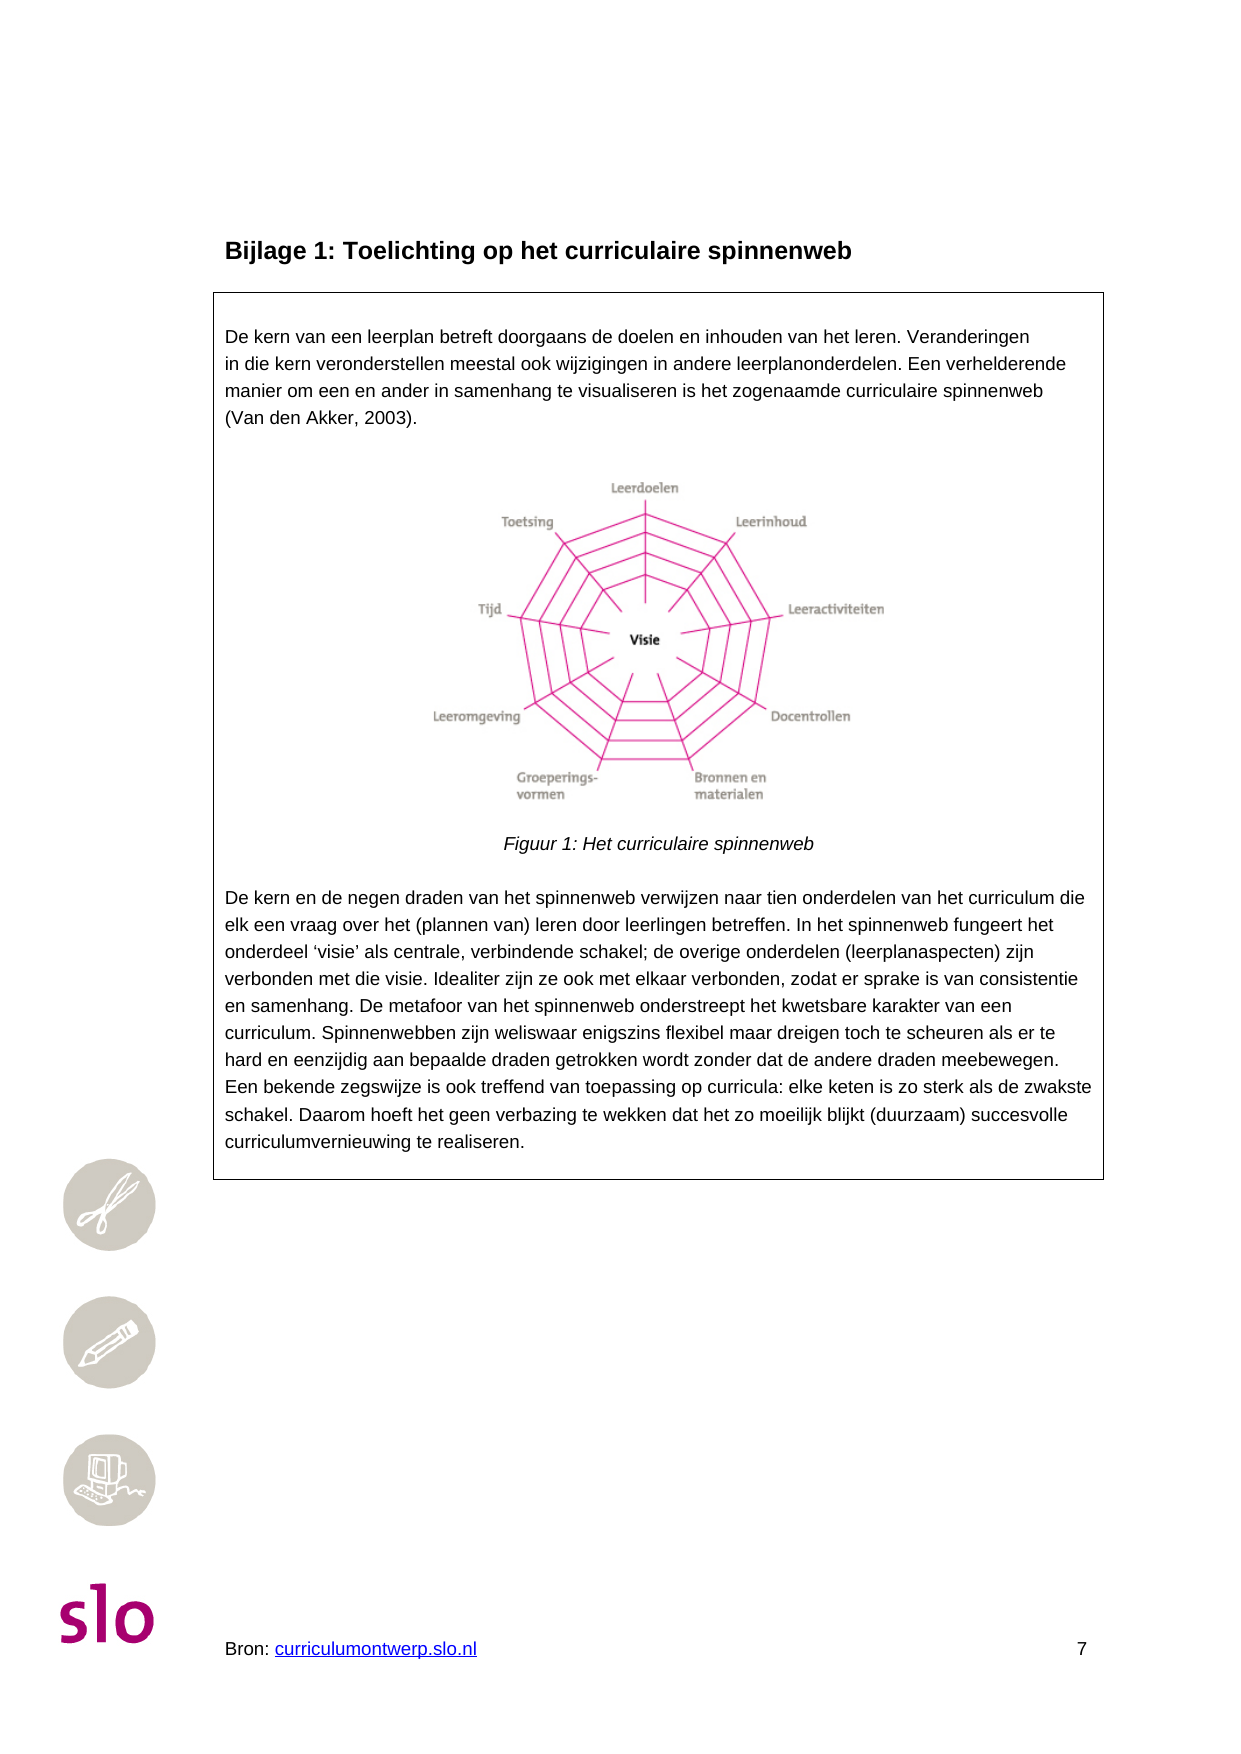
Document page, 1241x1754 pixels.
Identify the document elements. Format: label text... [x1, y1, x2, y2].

table_header De kern van een leerplan betreft doorgaans de doelen en inhouden van het leren. Veranderingen in die kern veronderstellen meestal ook wijzigingen in andere leerplanonderdelen. Een verhelderende manier om een en ander in samenhang te visualiseren is het zogenaamde curriculaire spinnenweb (Van den Akker, 2003). Figuur 1: Het curriculaire spinnenweb De kern en de negen draden van het spinnenweb verwijzen naar tien onderdelen van het curriculum die elk een vraag over het (plannen van) leren door leerlingen betreffen. In het spinnenweb fungeert het onderdeel ‘visie’ als centrale, verbindende schakel; de overige onderdelen (leerplanaspecten) zijn verbonden met die visie. Idealiter zijn ze ook met elkaar verbonden, zodat er sprake is van consistentie en samenhang. De metafoor van het spinnenweb onderstreept het kwetsbare karakter van een curriculum. Spinnenwebben zijn weliswaar enigszins flexibel maar dreigen toch te scheuren als er te hard en eenzijdig aan bepaalde draden getrokken wordt zonder dat de andere draden meebewegen. Een bekende zegswijze is ook treffend van toepassing op curricula: elke keten is zo sterk als de zwakste schakel. Daarom hoeft het geen verbazing te wekken dat het zo moeilijk blijkt (duurzaam) succesvolle curriculumvernieuwing te realiseren. [214, 293, 1103, 1179]
picture [433, 482, 884, 800]
picture [43, 1143, 169, 1656]
subtitle Bijlage 1: Toelichting op het curriculaire spinnenweb [224, 236, 1092, 265]
